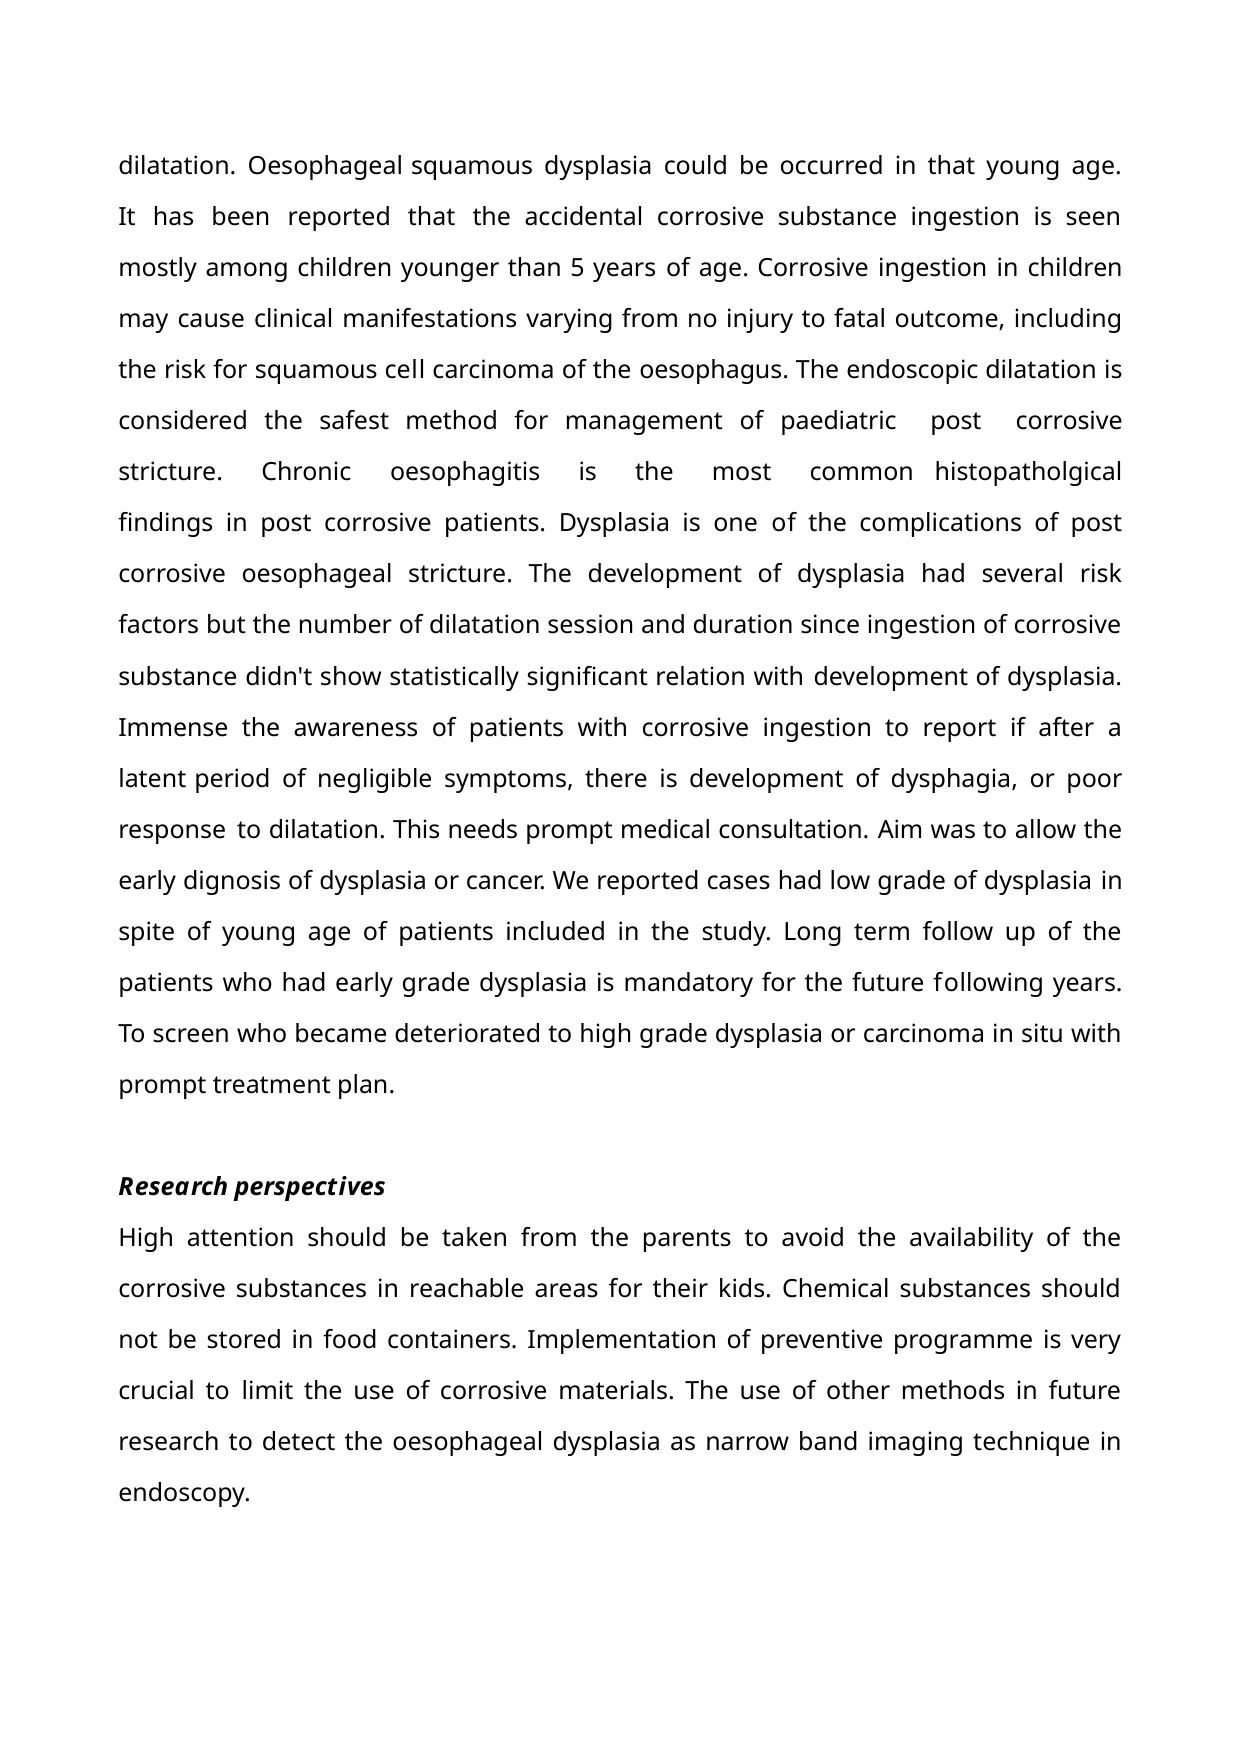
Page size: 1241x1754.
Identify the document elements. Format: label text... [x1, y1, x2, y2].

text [118, 148, 1122, 1101]
text High attention should be taken from the parents to avoid the availability of the corrosive substances in reachable areas for their kids. Chemical substances should not be stored in food containers. Implementation of preventive programme is very crucial to limit the use of corrosive materials. The use of other methods in future research to detect the oesophageal dysplasia as narrow band imaging technique in endoscopy. [118, 1220, 1122, 1509]
text Research perspectives [118, 1169, 1122, 1203]
